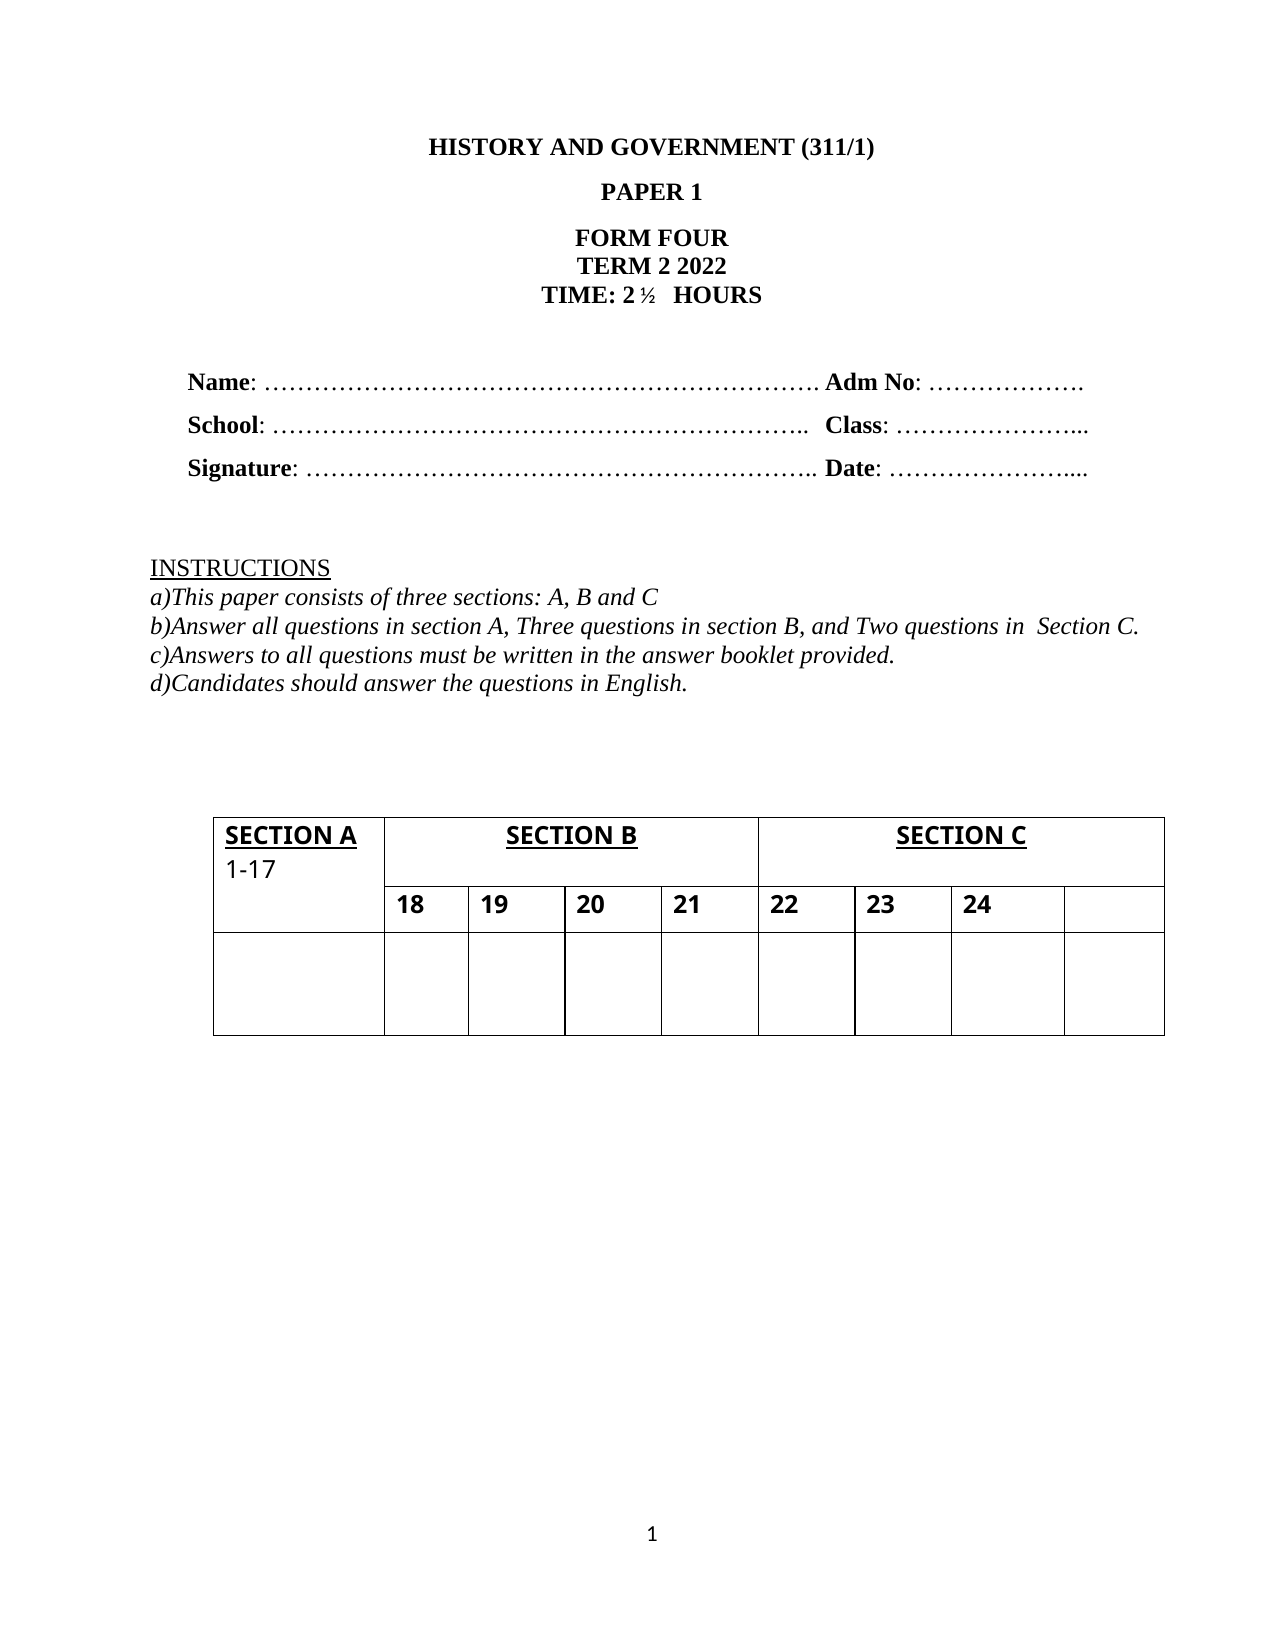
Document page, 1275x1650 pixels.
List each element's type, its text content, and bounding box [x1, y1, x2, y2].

table_cell [214, 933, 384, 1035]
text TIME: 2 ½ HOURS [150, 280, 1153, 309]
table_cell 20 [566, 887, 661, 932]
text Signature: …………………………………………………….. Date: ………………….... [187, 453, 1153, 482]
text c)Answers to all questions must be written in the answer booklet provided. [150, 640, 1153, 668]
table_header SECTION C [759, 818, 1164, 886]
table_cell [952, 933, 1064, 1035]
table_cell [759, 933, 854, 1035]
text HISTORY AND GOVERNMENT (311/1) [150, 132, 1153, 161]
table_cell 18 [385, 887, 468, 932]
table_cell 21 [662, 887, 758, 932]
text INSTRUCTIONS [150, 553, 1153, 582]
table_cell 19 [469, 887, 564, 932]
text b)Answer all questions in section A, Three questions in section B, and Two questions in Section C. [150, 611, 1153, 640]
table_cell [662, 933, 758, 1035]
table_cell [385, 933, 468, 1035]
table_cell [1065, 933, 1164, 1035]
text PAPER 1 [150, 177, 1153, 206]
text TERM 2 2022 [150, 251, 1153, 280]
table_header SECTION A 1-17 [214, 818, 384, 932]
text d)Candidates should answer the questions in English. [150, 668, 1153, 697]
table_header SECTION B [385, 818, 758, 886]
text School: ……………………………………………………….. Class: …………………... [187, 410, 1153, 438]
table_cell [566, 933, 661, 1035]
text FORM FOUR [150, 223, 1153, 251]
text a)This paper consists of three sections: A, B and C [150, 582, 1153, 611]
table_cell 24 [952, 887, 1064, 932]
text Name: …………………………………………………………. Adm No: ………………. [187, 367, 1153, 395]
table_cell [856, 933, 951, 1035]
table_cell [1065, 887, 1164, 932]
table_cell 23 [856, 887, 951, 932]
table_cell [469, 933, 564, 1035]
table_cell 22 [759, 887, 854, 932]
